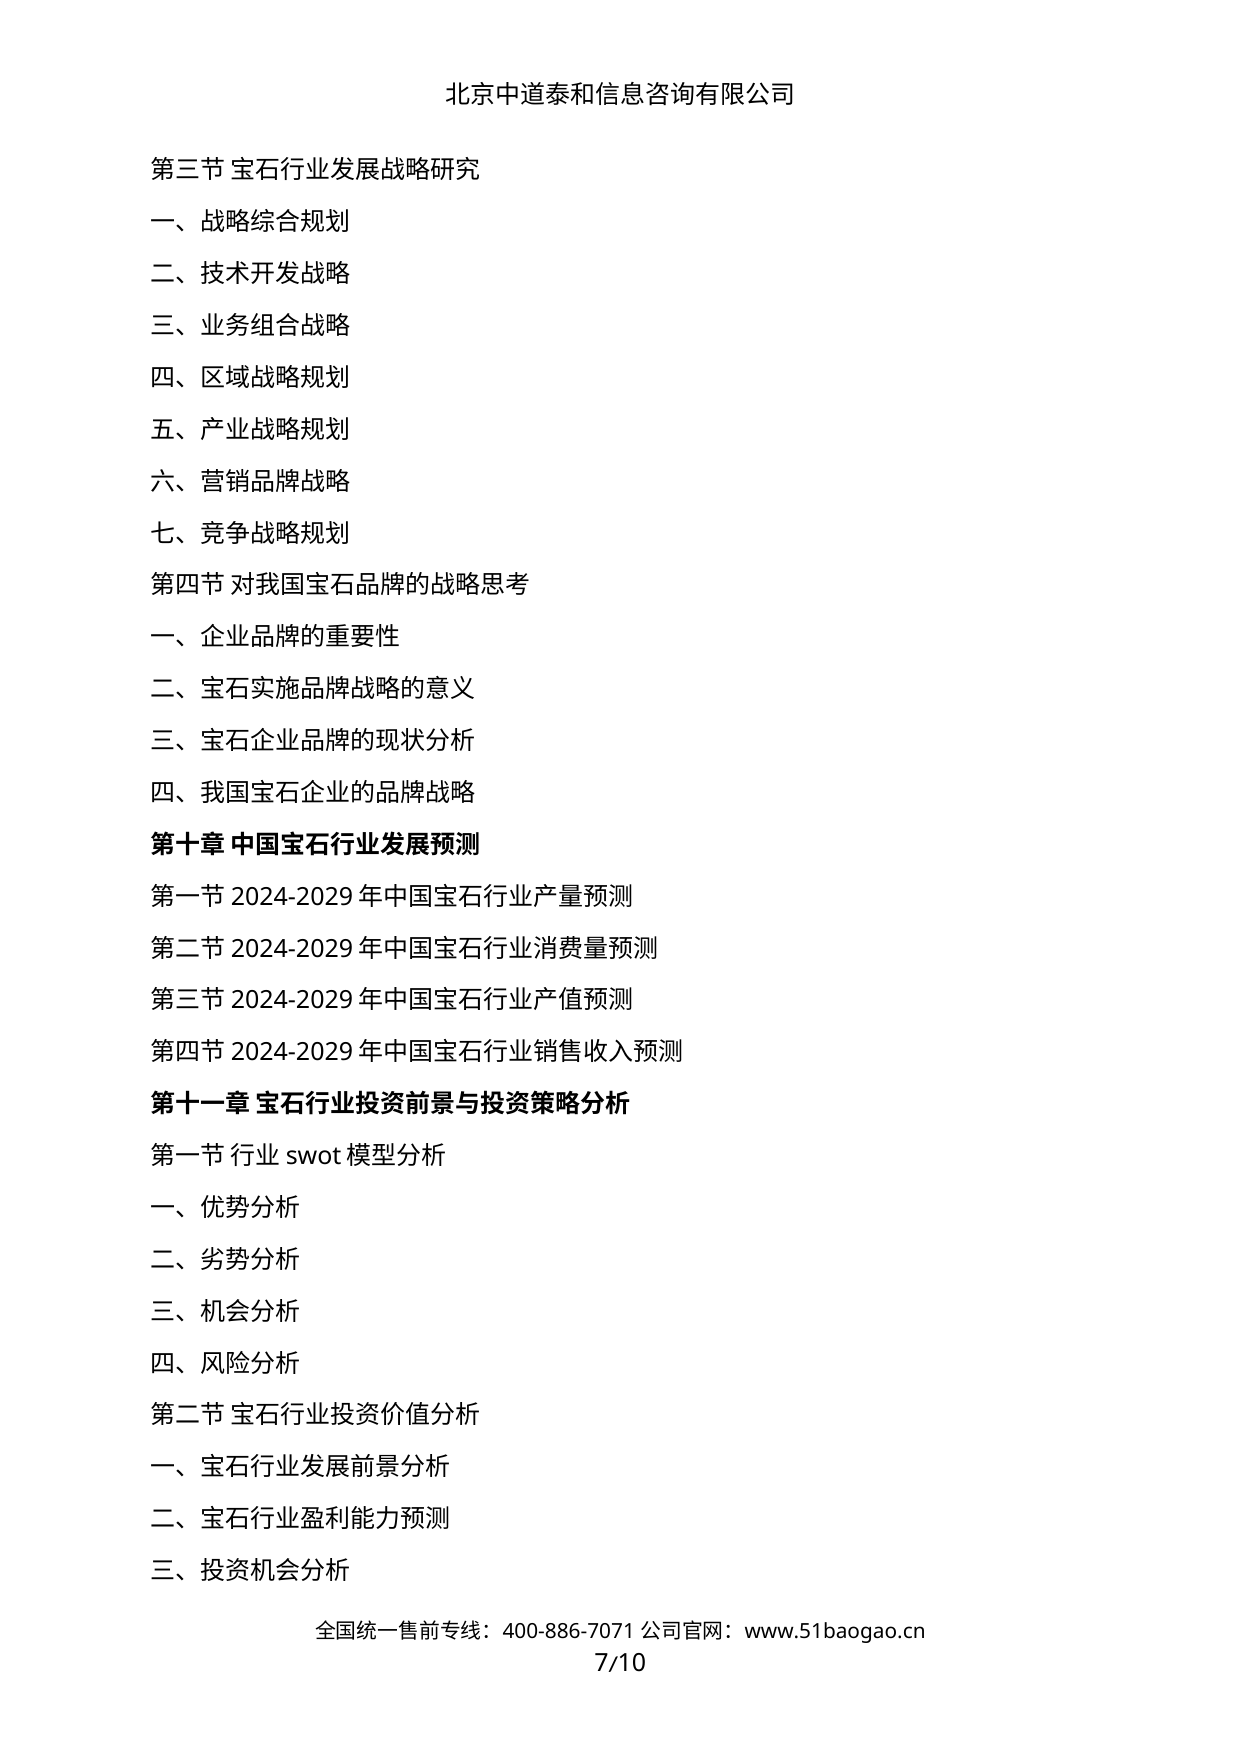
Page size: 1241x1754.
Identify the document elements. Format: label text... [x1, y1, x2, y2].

text 二、宝石行业盈利能力预测 [150, 1499, 1090, 1535]
text 第一节 行业swot模型分析 [150, 1136, 1090, 1172]
text 第十章 中国宝石行业发展预测 [150, 824, 1090, 861]
text 第十一章 宝石行业投资前景与投资策略分析 [150, 1084, 1090, 1120]
text 第二节 2024-2029年中国宝石行业消费量预测 [150, 928, 1090, 964]
text 二、宝石实施品牌战略的意义 [150, 669, 1090, 705]
text 第二节 宝石行业投资价值分析 [150, 1395, 1090, 1431]
text 第三节 2024-2029年中国宝石行业产值预测 [150, 980, 1090, 1016]
text 三、业务组合战略 [150, 306, 1090, 342]
text 四、风险分析 [150, 1343, 1090, 1379]
text 一、企业品牌的重要性 [150, 617, 1090, 653]
text 第一节 2024-2029年中国宝石行业产量预测 [150, 876, 1090, 912]
text 一、战略综合规划 [150, 202, 1090, 238]
text 六、营销品牌战略 [150, 461, 1090, 497]
text 四、我国宝石企业的品牌战略 [150, 772, 1090, 809]
text 第四节 2024-2029年中国宝石行业销售收入预测 [150, 1032, 1090, 1068]
text 三、投资机会分析 [150, 1551, 1090, 1587]
text 七、竞争战略规划 [150, 513, 1090, 549]
text 第三节 宝石行业发展战略研究 [150, 150, 1090, 186]
text 四、区域战略规划 [150, 357, 1090, 394]
text 二、技术开发战略 [150, 254, 1090, 290]
text 第四节 对我国宝石品牌的战略思考 [150, 565, 1090, 601]
text 三、宝石企业品牌的现状分析 [150, 721, 1090, 757]
text 一、优势分析 [150, 1187, 1090, 1224]
text 二、劣势分析 [150, 1239, 1090, 1276]
text 一、宝石行业发展前景分析 [150, 1447, 1090, 1483]
text 五、产业战略规划 [150, 409, 1090, 446]
text 三、机会分析 [150, 1291, 1090, 1327]
